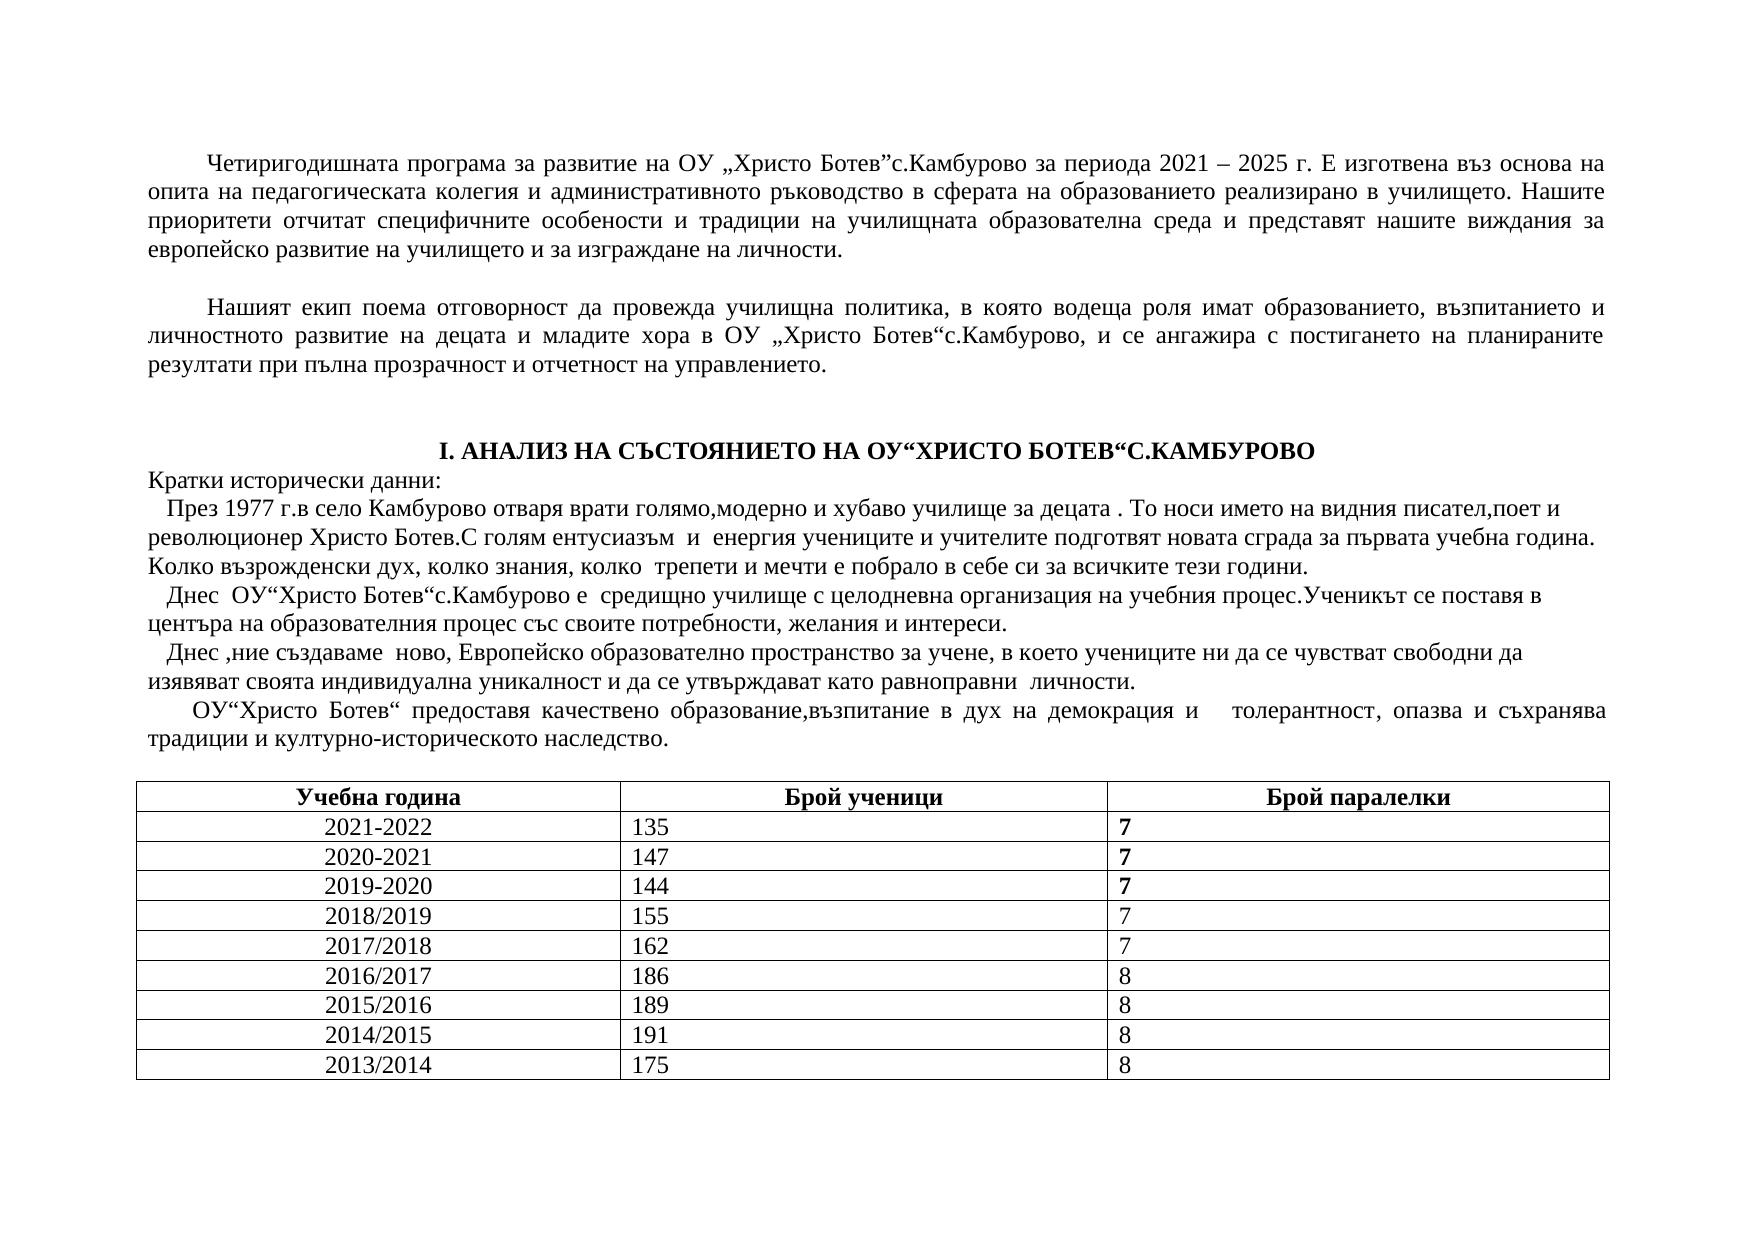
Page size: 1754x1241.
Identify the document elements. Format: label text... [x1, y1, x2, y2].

text ОУ“Христо Ботев“ предоставя качествено образование,възпитание в дух на демокрация и толерантност, опазва и съхранява традиции и културно-историческото наследство. [148, 695, 1606, 752]
table_cell 2015/2016 [137, 991, 620, 1019]
text Колко възрожденски дух, колко знания, колко трепети и мечти е побрало в себе си за всичките тези години. [148, 551, 1606, 580]
table_header Брой ученици [621, 782, 1107, 811]
text Нашият екип поема отговорност да провежда училищна политика, в която водеща роля имат образованието, възпитанието и личностното развитие на децата и младите хора в ОУ „Христо Ботев“с.Камбурово, и се ангажира с постигането на планираните резултати при пълна прозрачност и отчетност на управлението. [148, 292, 1606, 378]
table_cell 7 [1108, 812, 1609, 841]
table_cell 7 [1108, 871, 1609, 900]
table_header Брой паралелки [1108, 782, 1609, 811]
text І. АНАЛИЗ НА СЪСТОЯНИЕТО НА ОУ“ХРИСТО БОТЕВ“С.КАМБУРОВО [148, 436, 1606, 465]
table_cell 8 [1108, 1050, 1609, 1079]
table_cell 8 [1108, 1020, 1609, 1049]
table_cell 2013/2014 [137, 1050, 620, 1079]
table_cell 7 [1108, 901, 1609, 930]
text Днес ОУ“Христо Ботев“с.Камбурово е средищно училище с целодневна организация на учебния процес.Ученикът се поставя в центъра на образователния процес със своите потребности, желания и интереси. [148, 580, 1606, 637]
table_cell 186 [621, 961, 1107, 989]
text Днес ,ние създаваме ново, Европейско образователно пространство за учене, в което учениците ни да се чувстват свободни да изявяват своята индивидуална уникалност и да се утвърждават като равноправни личности. [148, 637, 1606, 695]
table_cell 2014/2015 [137, 1020, 620, 1049]
table_cell 147 [621, 842, 1107, 870]
table_cell 7 [1108, 931, 1609, 960]
table_cell 144 [621, 871, 1107, 900]
table_cell 155 [621, 901, 1107, 930]
table_cell 8 [1108, 991, 1609, 1019]
table_cell 2017/2018 [137, 931, 620, 960]
table_header Учебна година [137, 782, 620, 811]
text През 1977 г.в село Камбурово oтваря врати голямо,модерно и хубаво училище за децата . То носи името на видния писател,поет и революционер Христо Ботев.С голям ентусиазъм и енергия учениците и учителите подготвят новата сграда за първата учебна година. [148, 493, 1606, 551]
table_cell 189 [621, 991, 1107, 1019]
table_cell 8 [1108, 961, 1609, 989]
table_cell 2020-2021 [137, 842, 620, 870]
table_cell 2019-2020 [137, 871, 620, 900]
table_cell 162 [621, 931, 1107, 960]
text Четиригодишната програма за развитие на ОУ „Христо Ботев”с.Камбурово за периода 2021 – 2025 г. Е изготвена въз основа на опита на педагогическата колегия и административното ръководство в сферата на образованието реализирано в училището. Нашите приоритети отчитат специфичните особености и традиции на училищната образователна среда и представят нашите виждания за европейско развитие на училището и за изграждане на личности. [148, 148, 1606, 263]
table_cell 2018/2019 [137, 901, 620, 930]
table_cell 7 [1108, 842, 1609, 870]
table_cell 175 [621, 1050, 1107, 1079]
text Кратки исторически данни: [148, 465, 1606, 493]
table_cell 2016/2017 [137, 961, 620, 989]
table_cell 2021-2022 [137, 812, 620, 841]
table_cell 135 [621, 812, 1107, 841]
table_cell 191 [621, 1020, 1107, 1049]
